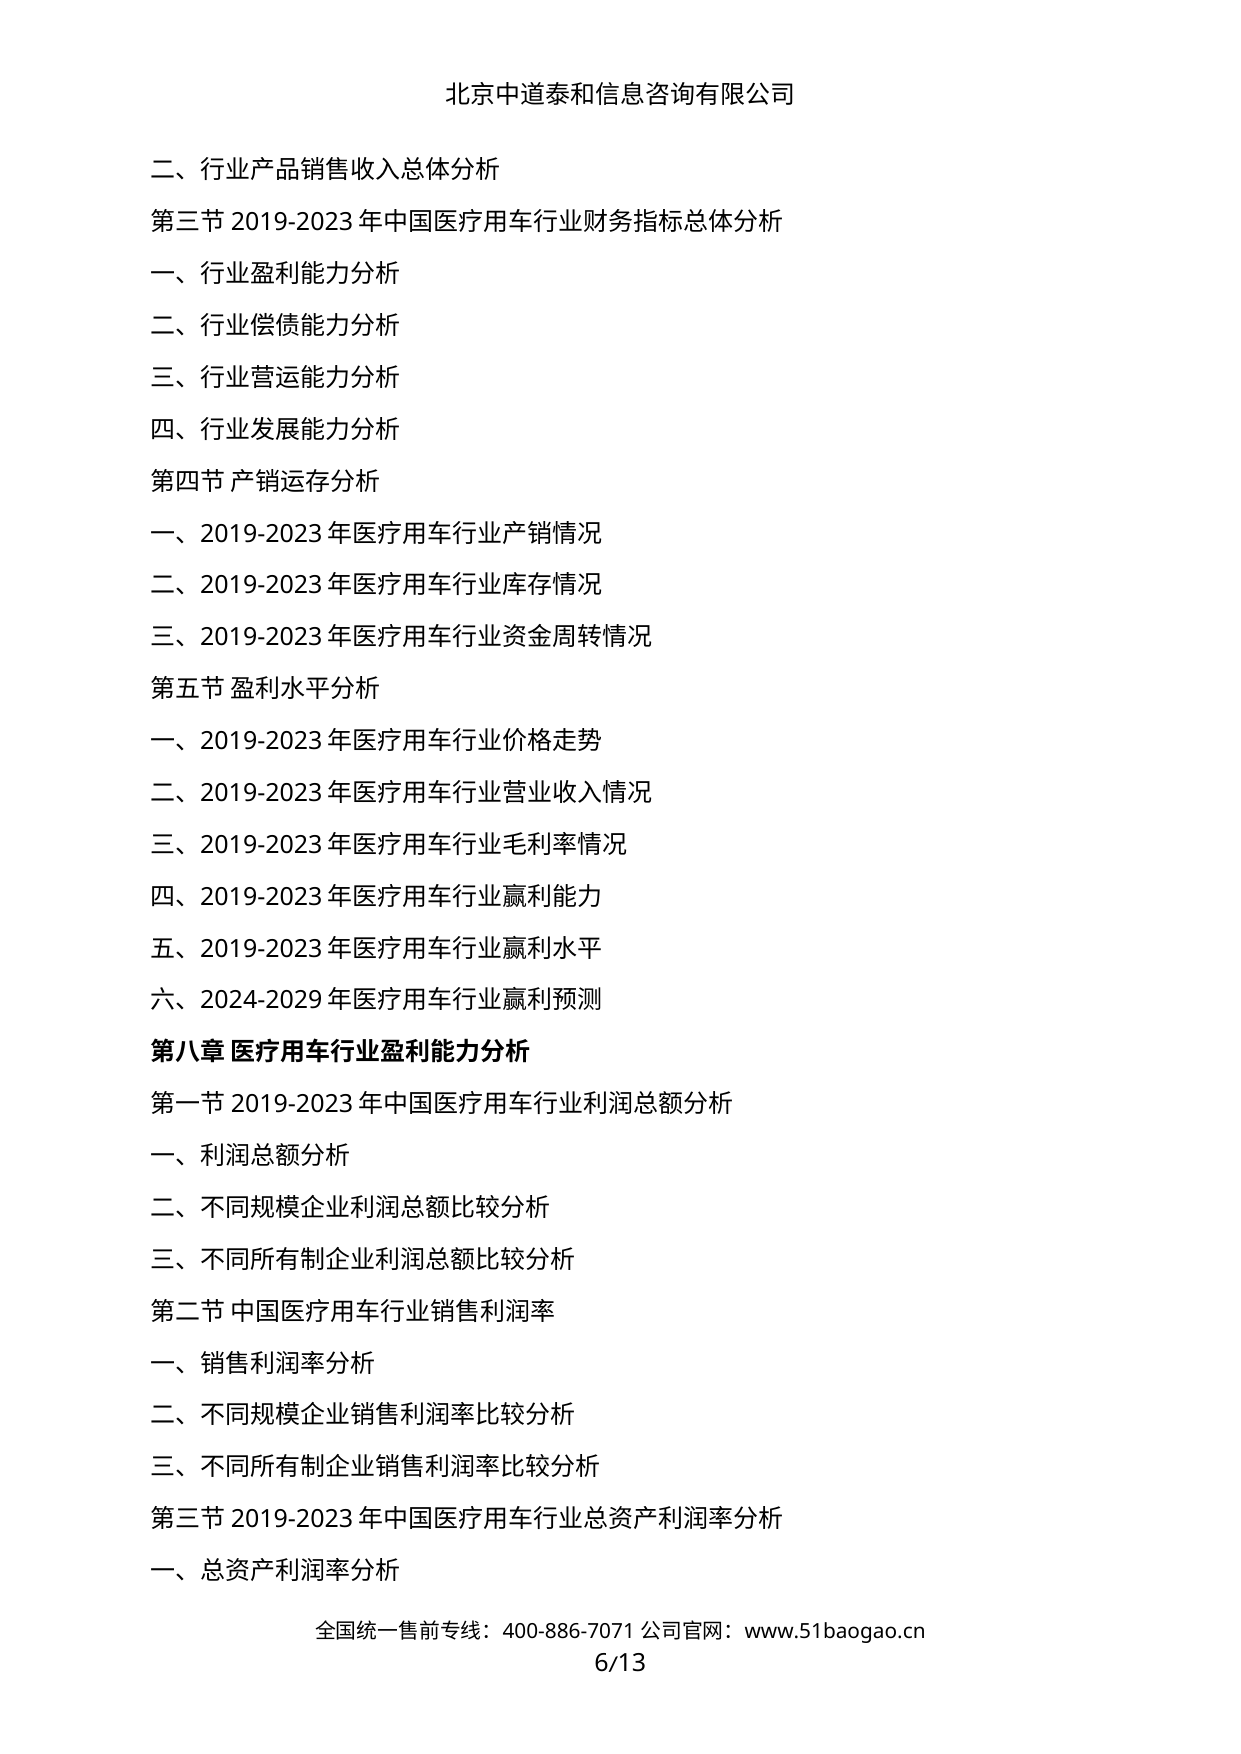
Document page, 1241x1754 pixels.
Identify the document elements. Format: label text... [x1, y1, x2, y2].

text 三、2019-2023年医疗用车行业资金周转情况 [150, 617, 1090, 653]
text 四、2019-2023年医疗用车行业赢利能力 [150, 876, 1090, 912]
text 第四节 产销运存分析 [150, 461, 1090, 497]
text 第八章 医疗用车行业盈利能力分析 [150, 1032, 1090, 1068]
text 第五节 盈利水平分析 [150, 669, 1090, 705]
text 三、不同所有制企业利润总额比较分析 [150, 1239, 1090, 1276]
text 一、利润总额分析 [150, 1136, 1090, 1172]
text 三、行业营运能力分析 [150, 357, 1090, 394]
text 二、不同规模企业利润总额比较分析 [150, 1187, 1090, 1224]
text 一、2019-2023年医疗用车行业价格走势 [150, 721, 1090, 757]
text 二、行业偿债能力分析 [150, 306, 1090, 342]
text 三、2019-2023年医疗用车行业毛利率情况 [150, 824, 1090, 861]
text 二、不同规模企业销售利润率比较分析 [150, 1395, 1090, 1431]
text 二、2019-2023年医疗用车行业库存情况 [150, 565, 1090, 601]
text 三、不同所有制企业销售利润率比较分析 [150, 1447, 1090, 1483]
text 第二节 中国医疗用车行业销售利润率 [150, 1291, 1090, 1327]
text 二、行业产品销售收入总体分析 [150, 150, 1090, 186]
text 一、销售利润率分析 [150, 1343, 1090, 1379]
text 六、2024-2029年医疗用车行业赢利预测 [150, 980, 1090, 1016]
text 第三节 2019-2023年中国医疗用车行业财务指标总体分析 [150, 202, 1090, 238]
text 第三节 2019-2023年中国医疗用车行业总资产利润率分析 [150, 1499, 1090, 1535]
text 第一节 2019-2023年中国医疗用车行业利润总额分析 [150, 1084, 1090, 1120]
text 一、行业盈利能力分析 [150, 254, 1090, 290]
text 一、总资产利润率分析 [150, 1551, 1090, 1587]
text 一、2019-2023年医疗用车行业产销情况 [150, 513, 1090, 549]
text 二、2019-2023年医疗用车行业营业收入情况 [150, 772, 1090, 809]
text 五、2019-2023年医疗用车行业赢利水平 [150, 928, 1090, 964]
text 四、行业发展能力分析 [150, 409, 1090, 446]
